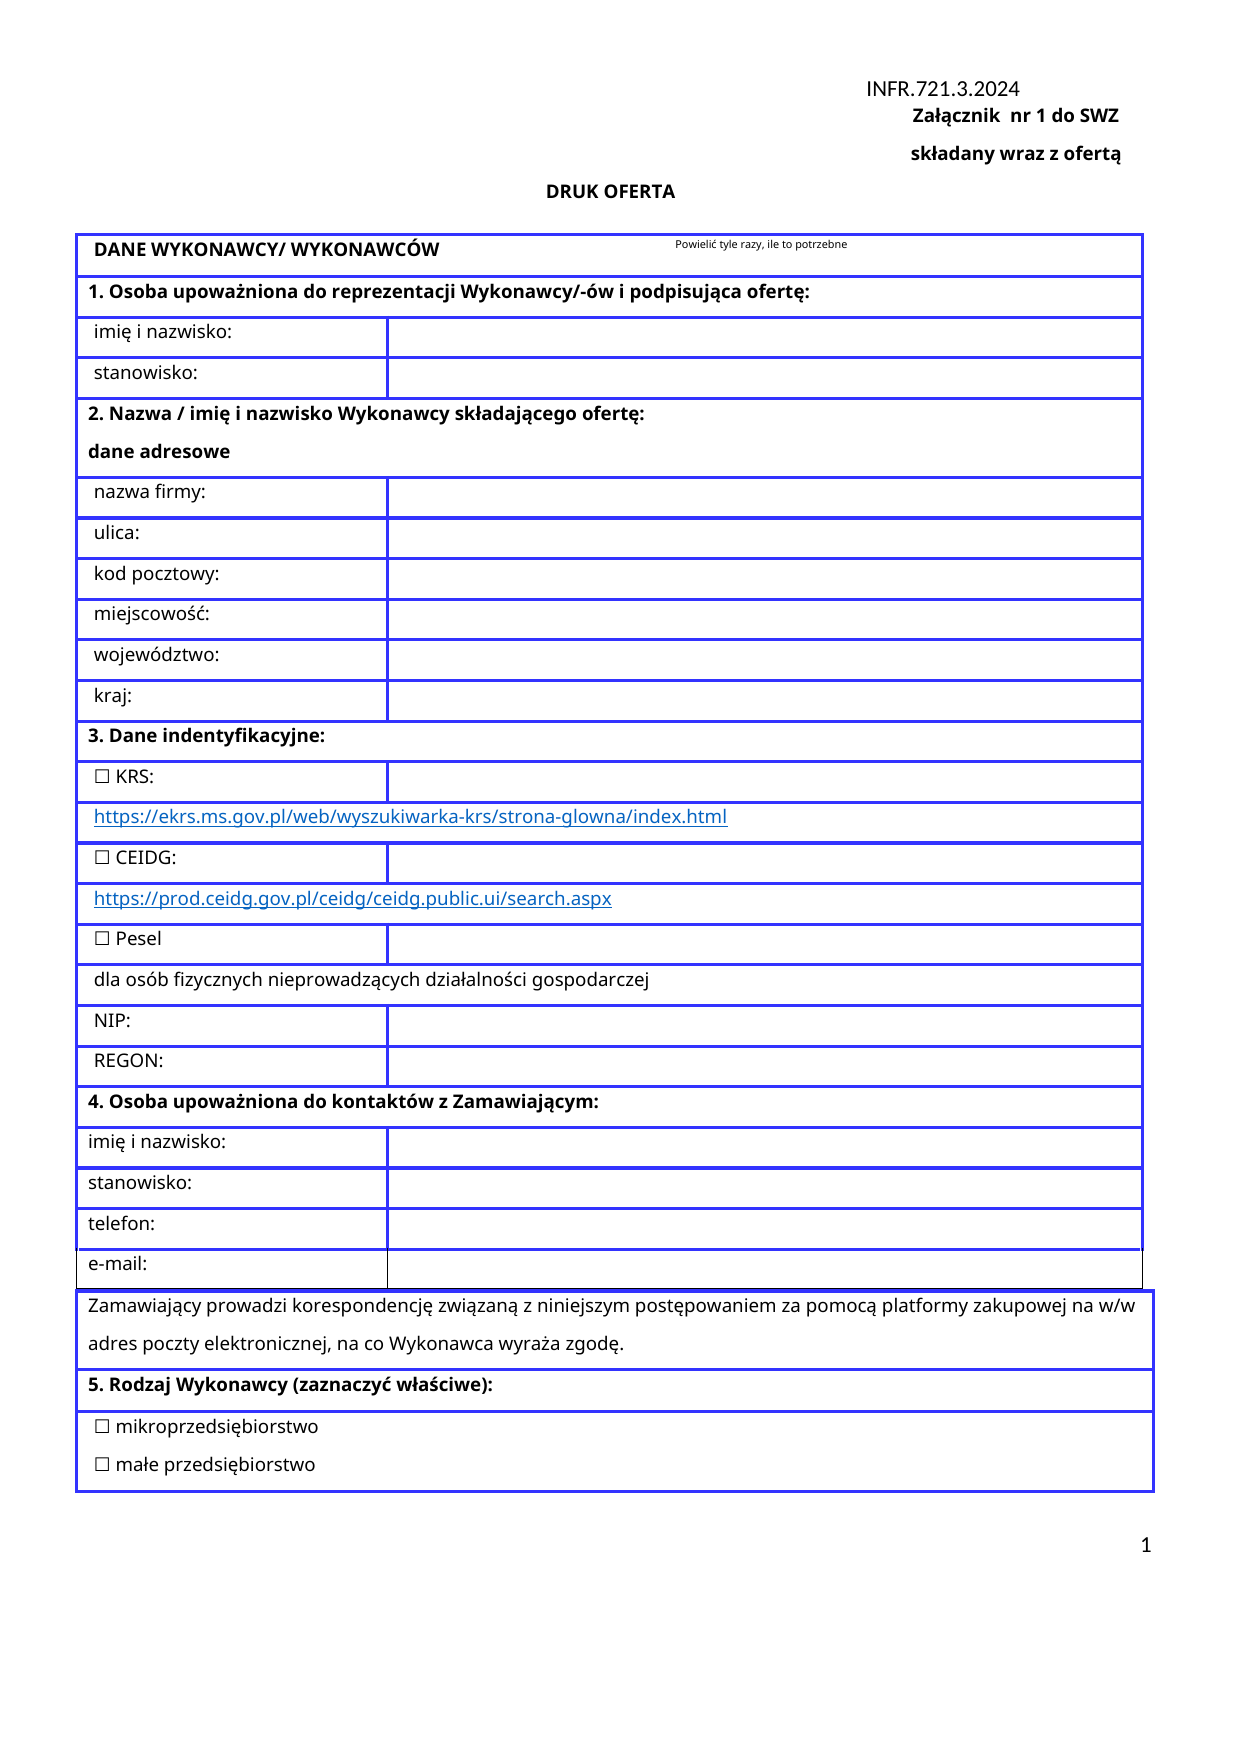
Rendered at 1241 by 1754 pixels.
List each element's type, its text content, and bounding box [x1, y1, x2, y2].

table_cell [389, 845, 1141, 882]
text Załącznik nr 1 do SWZ [75, 102, 1146, 127]
table_cell [389, 1210, 1141, 1248]
table_cell 1. Osoba upoważniona do reprezentacji Wykonawcy/-ów i podpisująca ofertę: [78, 278, 1141, 316]
table_cell imię i nazwisko: [78, 1129, 386, 1166]
table_cell 3. Dane indentyfikacyjne: [78, 723, 1141, 760]
table_cell [389, 682, 1141, 719]
table_cell [389, 1170, 1141, 1207]
table_cell stanowisko: [78, 1170, 386, 1207]
table_cell [389, 601, 1141, 638]
table_cell imię i nazwisko: [78, 319, 386, 356]
text składany wraz z ofertą [149, 140, 1146, 166]
table_cell e-mail: [77, 1248, 387, 1288]
text DRUK OFERTA [75, 178, 1146, 204]
table_cell telefon: [78, 1210, 386, 1248]
table_cell 4. Osoba upoważniona do kontaktów z Zamawiającym: [78, 1088, 1141, 1126]
table_cell [389, 641, 1141, 679]
table_cell dla osób fizycznych nieprowadzących działalności gospodarczej [78, 966, 1141, 1004]
table_cell https://ekrs.ms.gov.pl/web/wyszukiwarka-krs/strona-glowna/index.html [78, 804, 1141, 841]
table_cell NIP: [78, 1007, 386, 1044]
table_cell [389, 763, 1141, 801]
table_cell stanowisko: [78, 359, 386, 397]
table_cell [78, 1413, 1152, 1490]
table_cell [389, 1129, 1141, 1166]
table_cell [389, 560, 1141, 598]
table_cell [389, 359, 1141, 397]
table_cell [389, 319, 1141, 356]
table_cell [389, 520, 1141, 557]
table_header DANE WYKONAWCY/ WYKONAWCÓW Powielić tyle razy, ile to potrzebne [78, 236, 1141, 275]
table_cell [389, 926, 1141, 963]
table_cell [389, 479, 1141, 516]
table_cell kraj: [78, 682, 386, 719]
table_cell [389, 1048, 1141, 1085]
table_cell [388, 1248, 1142, 1288]
table_cell ☐ Pesel [78, 926, 386, 963]
table_cell kod pocztowy: [78, 560, 386, 598]
table_cell nazwa firmy: [78, 479, 386, 516]
table_cell 5. Rodzaj Wykonawcy (zaznaczyć właściwe): [78, 1371, 1152, 1410]
table_cell REGON: [78, 1048, 386, 1085]
table_cell miejscowość: [78, 601, 386, 638]
table_cell https://prod.ceidg.gov.pl/ceidg/ceidg.public.ui/search.aspx [78, 885, 1141, 923]
table_header Zamawiający prowadzi korespondencję związaną z niniejszym postępowaniem za pomocą platformy zakupowej na w/w adres poczty elektronicznej, na co Wykonawca wyraża zgodę. [78, 1293, 1152, 1368]
table_cell [389, 1007, 1141, 1044]
table_cell ☐ KRS: [78, 763, 386, 801]
table_cell ulica: [78, 520, 386, 557]
table_cell województwo: [78, 641, 386, 679]
table_cell 2. Nazwa / imię i nazwisko Wykonawcy składającego ofertę: dane adresowe [78, 400, 1141, 476]
table_cell ☐ CEIDG: [78, 845, 386, 882]
